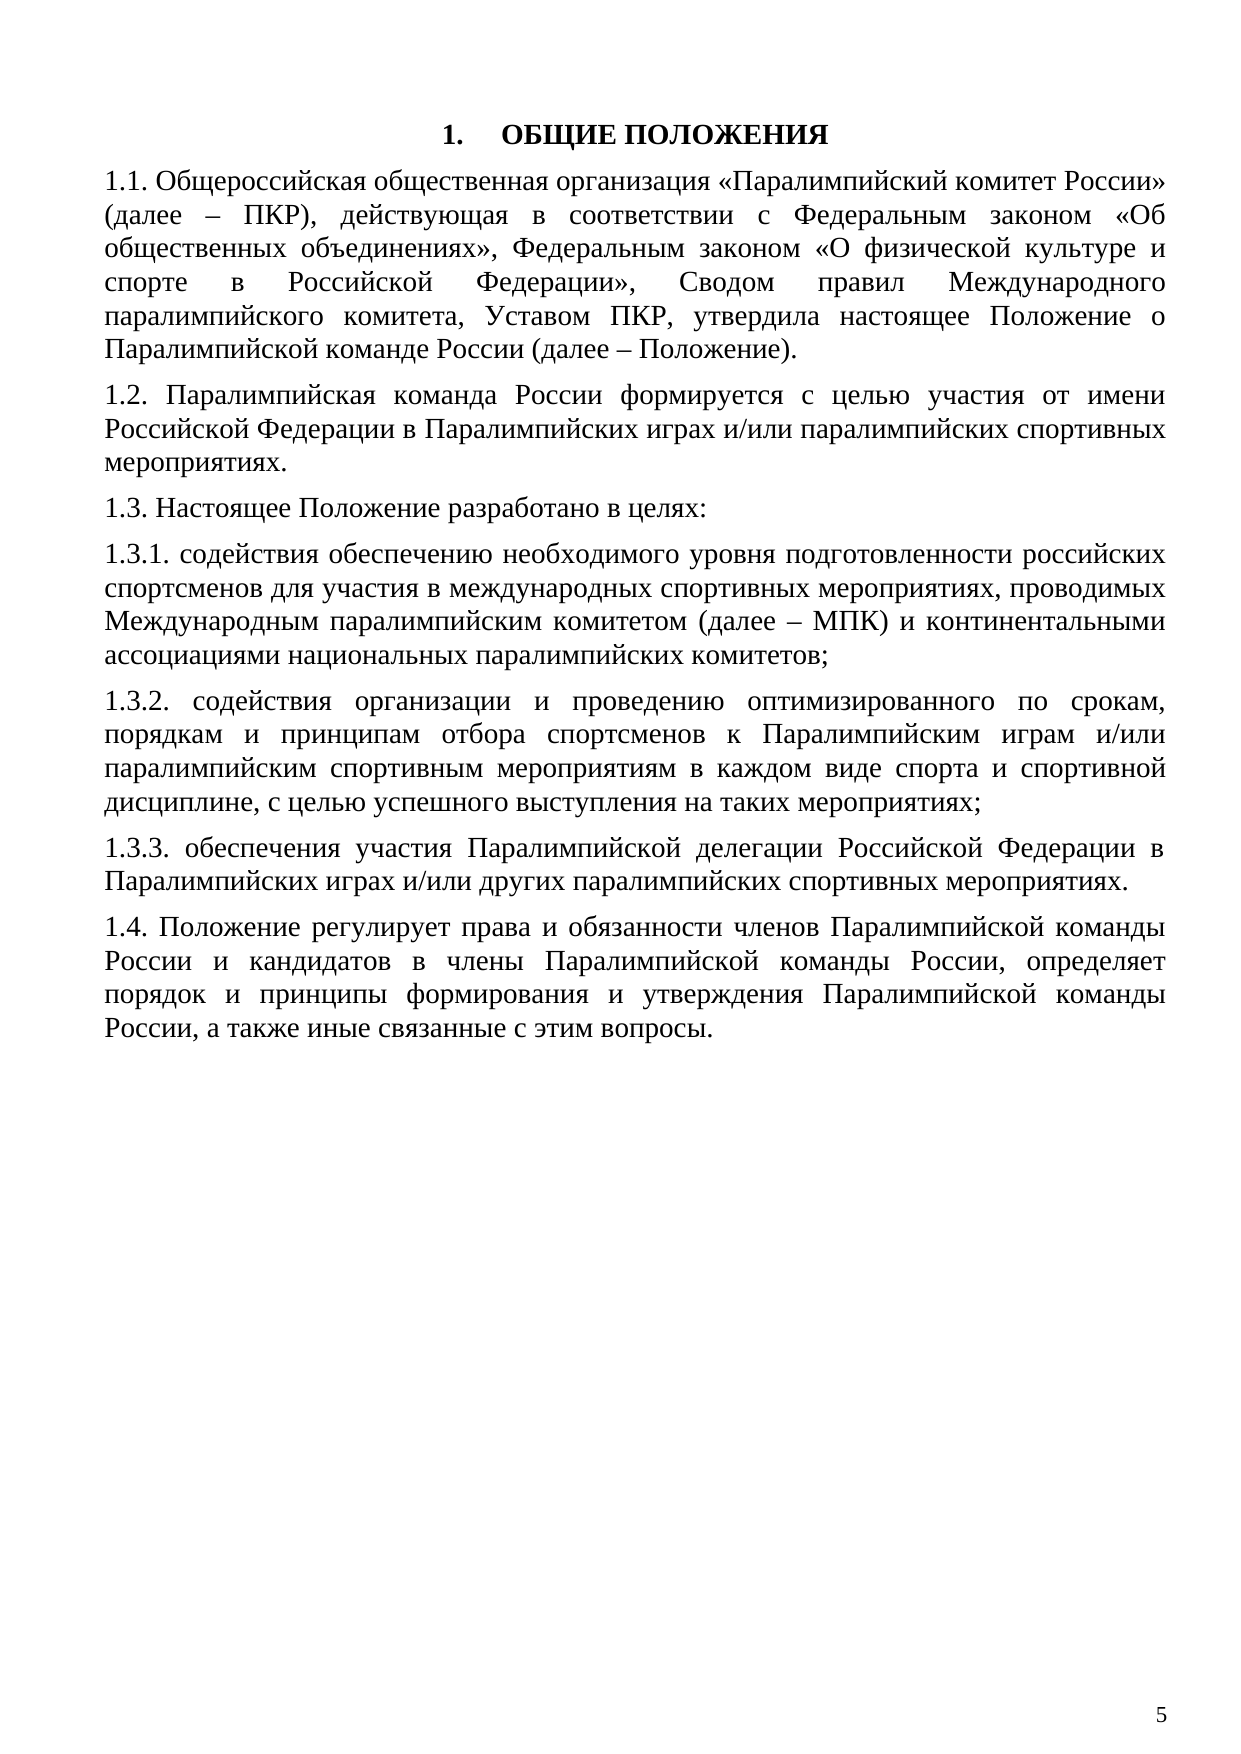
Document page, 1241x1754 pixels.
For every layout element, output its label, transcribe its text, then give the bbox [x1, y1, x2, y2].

text 1.2. Паралимпийская команда России формируется с целью участия от имени Российской Федерации в Паралимпийских играх и/или паралимпийских спортивных мероприятиях. [104, 377, 1167, 478]
text 1.3.2. содействия организации и проведению оптимизированного по срокам, порядкам и принципам отбора спортсменов к Паралимпийским играм и/или паралимпийским спортивным мероприятиям в каждом виде спорта и спортивной дисциплине, с целью успешного выступления на таких мероприятиях; [104, 683, 1167, 817]
text 1.3.3. обеспечения участия Паралимпийской делегации Российской Федерации в Паралимпийских играх и/или других паралимпийских спортивных мероприятиях. [104, 830, 1165, 897]
text 1.3.1. содействия обеспечению необходимого уровня подготовленности российских спортсменов для участия в международных спортивных мероприятиях, проводимых Международным паралимпийским комитетом (далее – МПК) и континентальными ассоциациями национальных паралимпийских комитетов; [104, 536, 1167, 671]
text 1.3. Настоящее Положение разработано в целях: [104, 490, 1167, 524]
text 1.1. Общероссийская общественная организация «Паралимпийский комитет России» (далее – ПКР), действующая в соответствии с Федеральным законом «Об общественных объединениях», Федеральным законом «О физической культуре и спорте в Российской Федерации», Сводом правил Международного паралимпийского комитета, Уставом ПКР, утвердила настоящее Положение о Паралимпийской команде России (далее – Положение). [104, 163, 1167, 365]
text 1.4. Положение регулирует права и обязанности членов Паралимпийской команды России и кандидатов в члены Паралимпийской команды России, определяет порядок и принципы формирования и утверждения Паралимпийской команды России, а также иные связанные с этим вопросы. [104, 909, 1167, 1043]
list ОБЩИЕ ПОЛОЖЕНИЯ [103, 117, 1167, 151]
